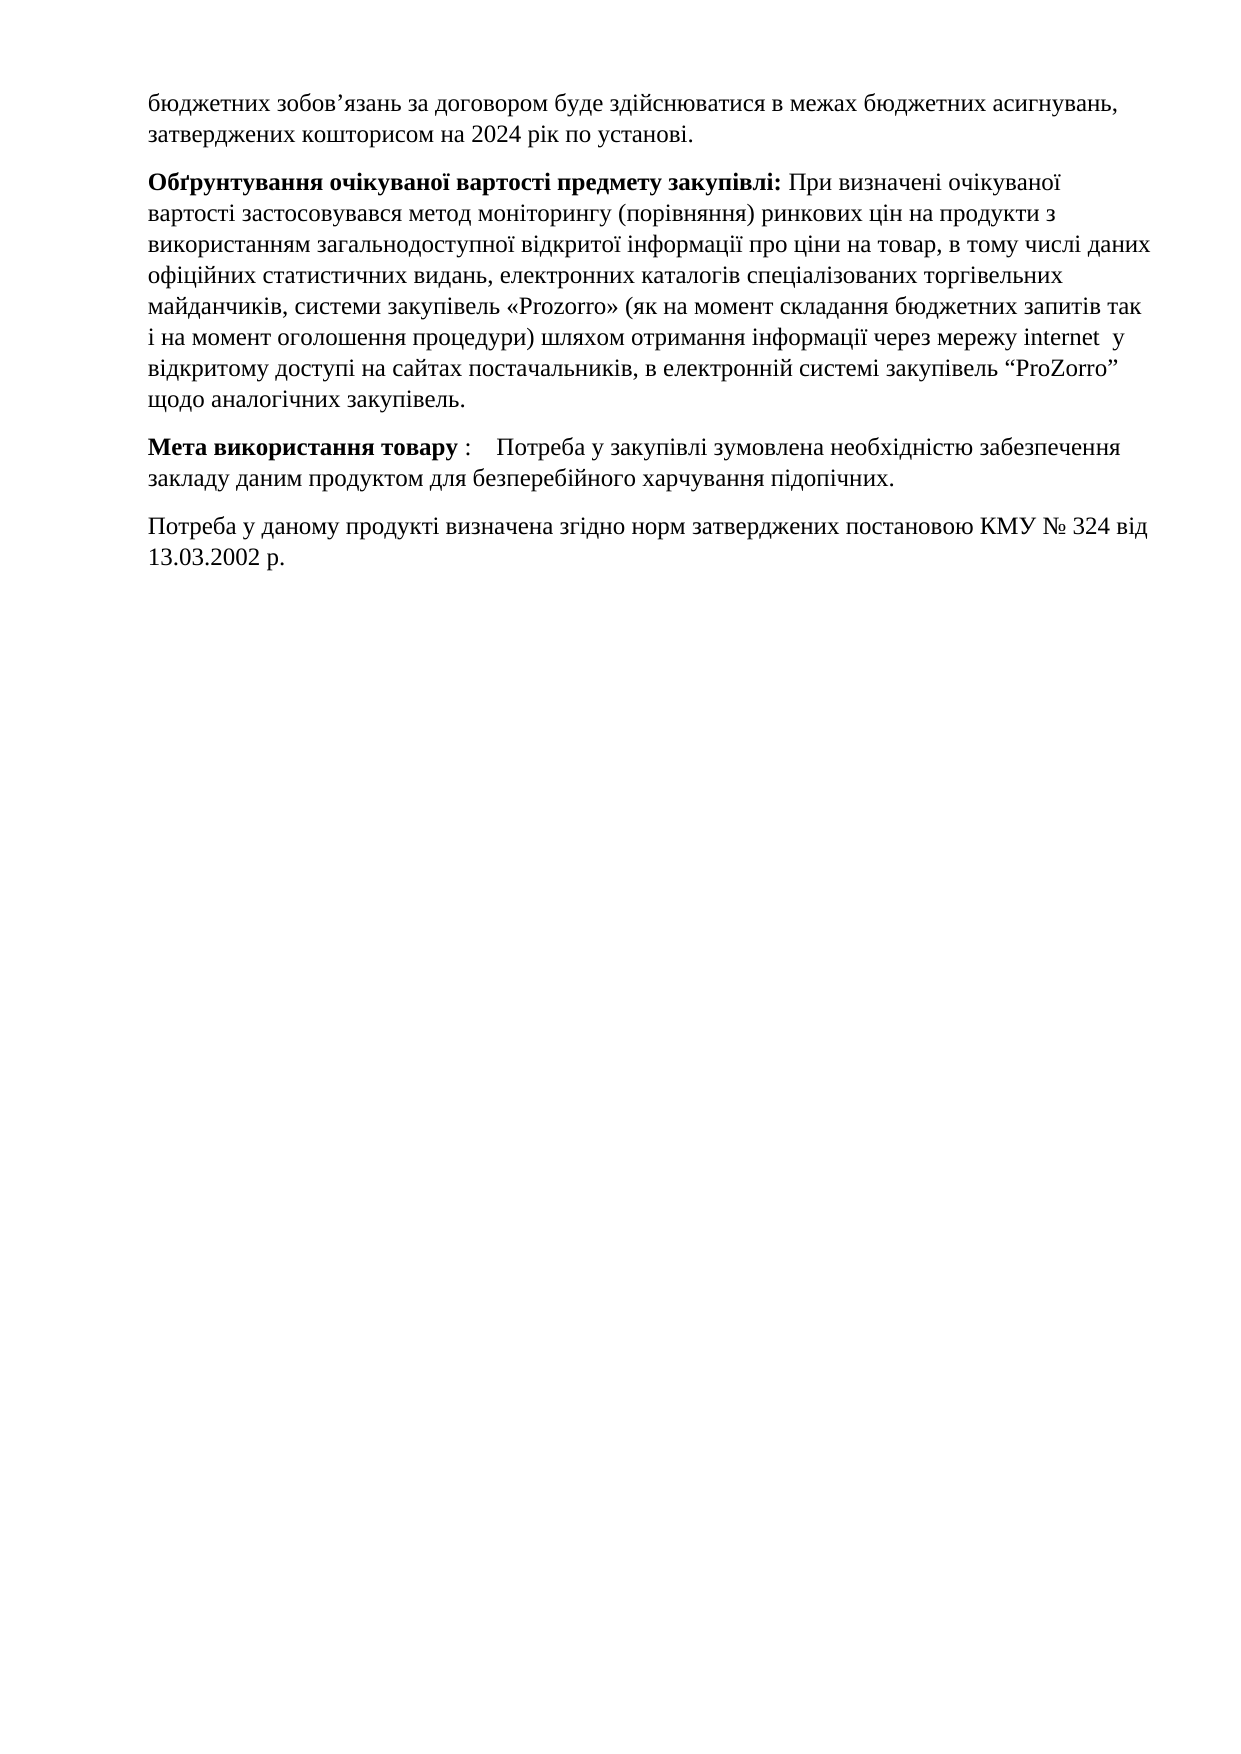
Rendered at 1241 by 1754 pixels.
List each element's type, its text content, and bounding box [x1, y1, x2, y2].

text Мета використання товару : Потреба у закупівлі зумовлена необхідністю забезпечення закладу даним продуктом для безперебійного харчування підопічних. [148, 432, 1152, 492]
text Обґрунтування очікуваної вартості предмету закупівлі: При визначені очікуваної вартості застосовувався метод моніторингу (порівняння) ринкових цін на продукти з використанням загальнодоступної відкритої інформації про ціни на товар, в тому числі даних офіційних статистичних видань, електронних каталогів спеціалізованих торгівельних майданчиків, системи закупівель «Prozorro» (як на момент складання бюджетних запитів так і на момент оголошення процедури) шляхом отримання інформації через мережу internet у відкритому доступі на сайтах постачальників, в електронній системі закупівель “ProZorro” щодо аналогічних закупівель. [148, 167, 1152, 413]
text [148, 88, 1152, 148]
text Потреба у даному продукті визначена згідно норм затверджених постановою КМУ № 324 від 13.03.2002 р. [148, 511, 1152, 571]
